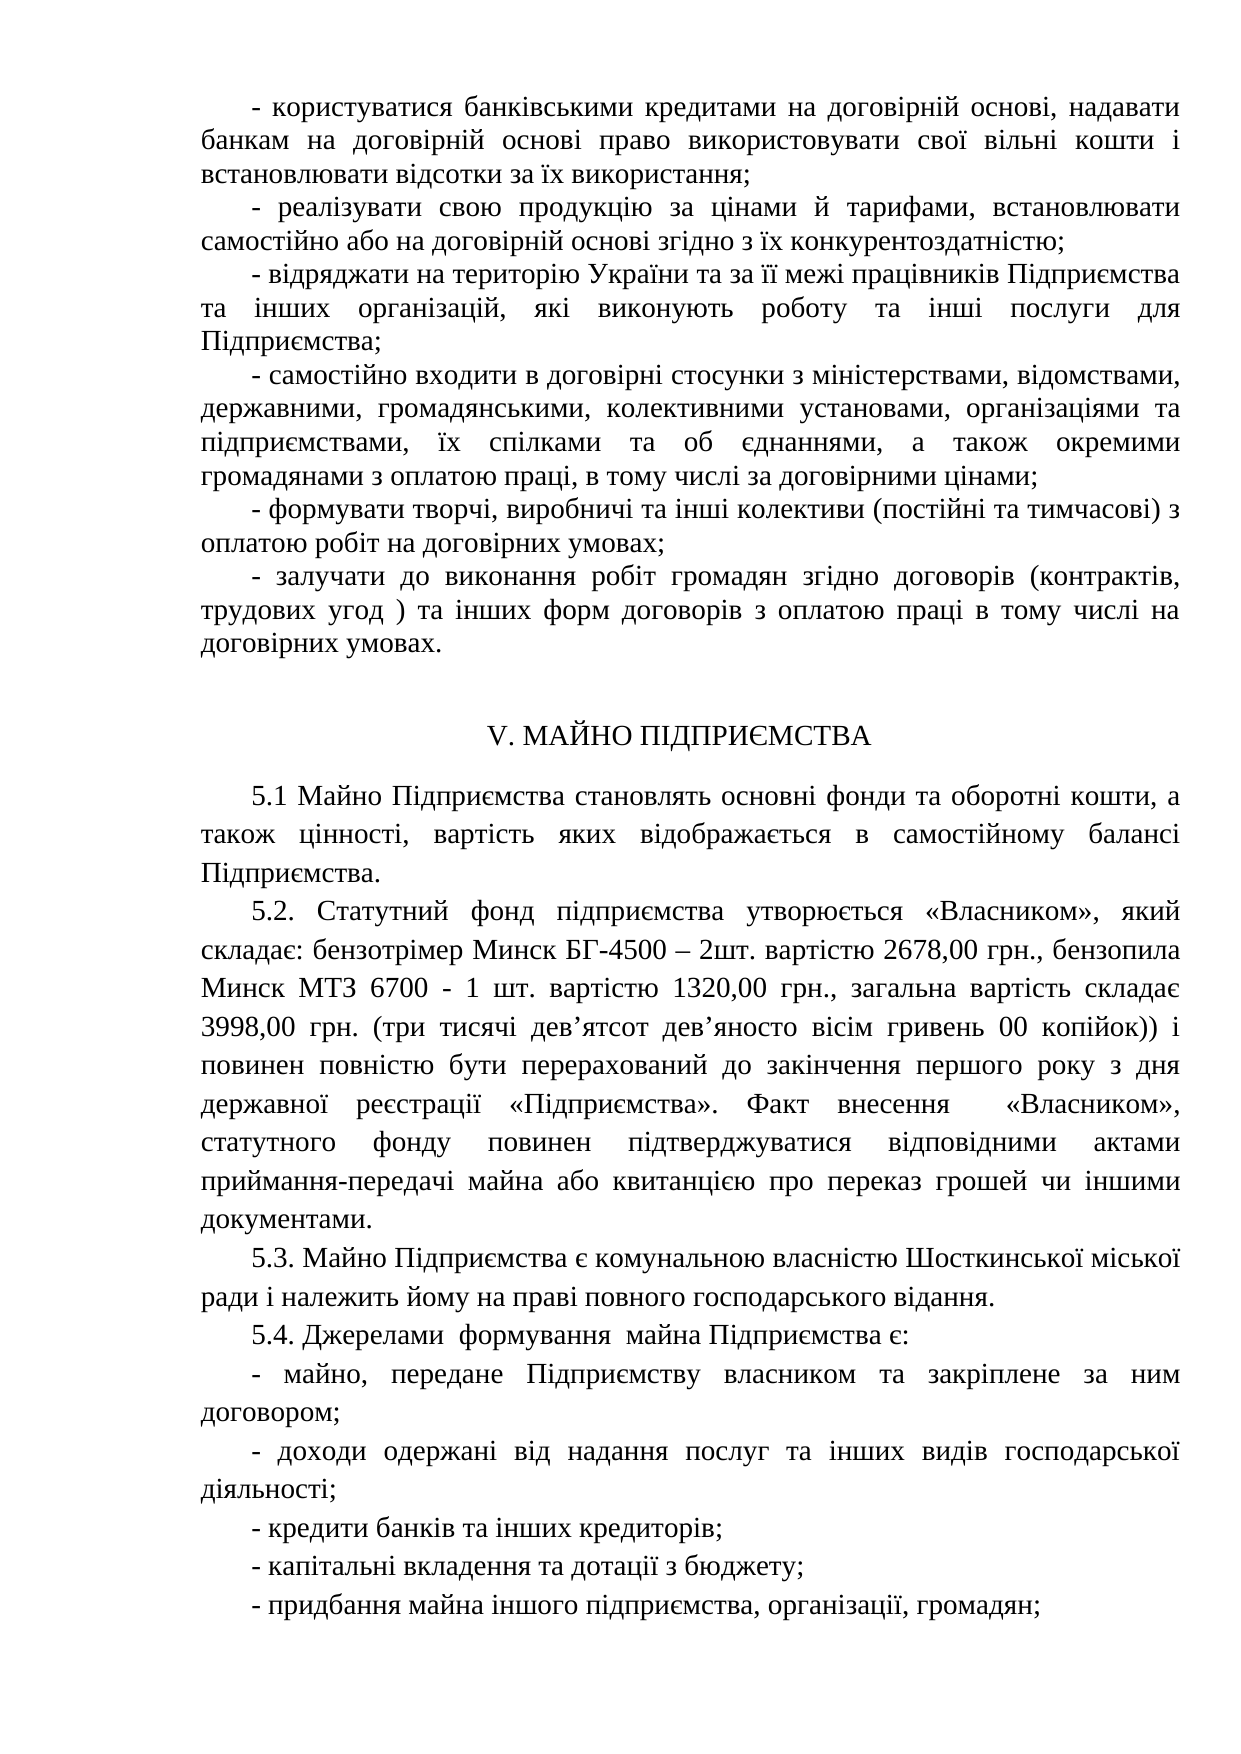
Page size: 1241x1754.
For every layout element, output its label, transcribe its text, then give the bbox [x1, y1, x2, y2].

text - залучати до виконання робіт громадян згідно договорів (контрактів, трудових угод ) та інших форм договорів з оплатою праці в тому числі на договірних умовах. [201, 558, 1181, 659]
text - формувати творчі, виробничі та інші колективи (постійні та тимчасові) з оплатою робіт на договірних умовах; [201, 491, 1181, 558]
text 5.4. Джерелами формування майна Підприємства є: [201, 1317, 1181, 1351]
text 5.2. Статутний фонд підприємства утворюється «Власником», який складає: бензотрімер Минск БГ-4500 – 2шт. вартістю 2678,00 грн., бензопила Минск МТЗ 6700 - 1 шт. вартістю 1320,00 грн., загальна вартість складає 3998,00 грн. (три тисячі дев’ятсот дев’яносто вісім гривень 00 копійок)) і повинен повністю бути перерахований до закінчення першого року з дня державної реєстрації «Підприємства». Факт внесення «Власником», статутного фонду повинен підтверджуватися відповідними актами приймання-передачі майна або квитанцією про переказ грошей чи іншими документами. [201, 893, 1181, 1235]
text - кредити банків та інших кредиторів; [201, 1510, 1181, 1543]
text V. МАЙНО ПІДПРИЄМСТВА [177, 718, 1181, 752]
text 5.1 Майно Підприємства становлять основні фонди та оборотні кошти, а також цінності, вартість яких відображається в самостійному балансі Підприємства. [201, 778, 1181, 888]
text - користуватися банківськими кредитами на договірній основі, надавати банкам на договірній основі право використовувати свої вільні кошти і встановлювати відсотки за їх використання; [201, 89, 1181, 189]
text - капітальні вкладення та дотації з бюджету; [201, 1548, 1181, 1582]
text - реалізувати свою продукцію за цінами й тарифами, встановлювати самостійно або на договірній основі згідно з їх конкурентоздатністю; [201, 189, 1181, 256]
text 5.3. Майно Підприємства є комунальною власністю Шосткинської міської ради і належить йому на праві повного господарського відання. [201, 1240, 1181, 1312]
text - самостійно входити в договірні стосунки з міністерствами, відомствами, державними, громадянськими, колективними установами, організаціями та підприємствами, їх спілками та об єднаннями, а також окремими громадянами з оплатою праці, в тому числі за договірними цінами; [201, 357, 1181, 491]
text - доходи одержані від надання послуг та інших видів господарської діяльності; [201, 1433, 1181, 1505]
text - майно, передане Підприємству власником та закріплене за ним договором; [201, 1356, 1181, 1428]
text - відряджати на територію України та за її межі працівників Підприємства та інших організацій, які виконують роботу та інші послуги для Підприємства; [201, 256, 1181, 357]
text - придбання майна іншого підприємства, організації, громадян; [201, 1587, 1181, 1621]
